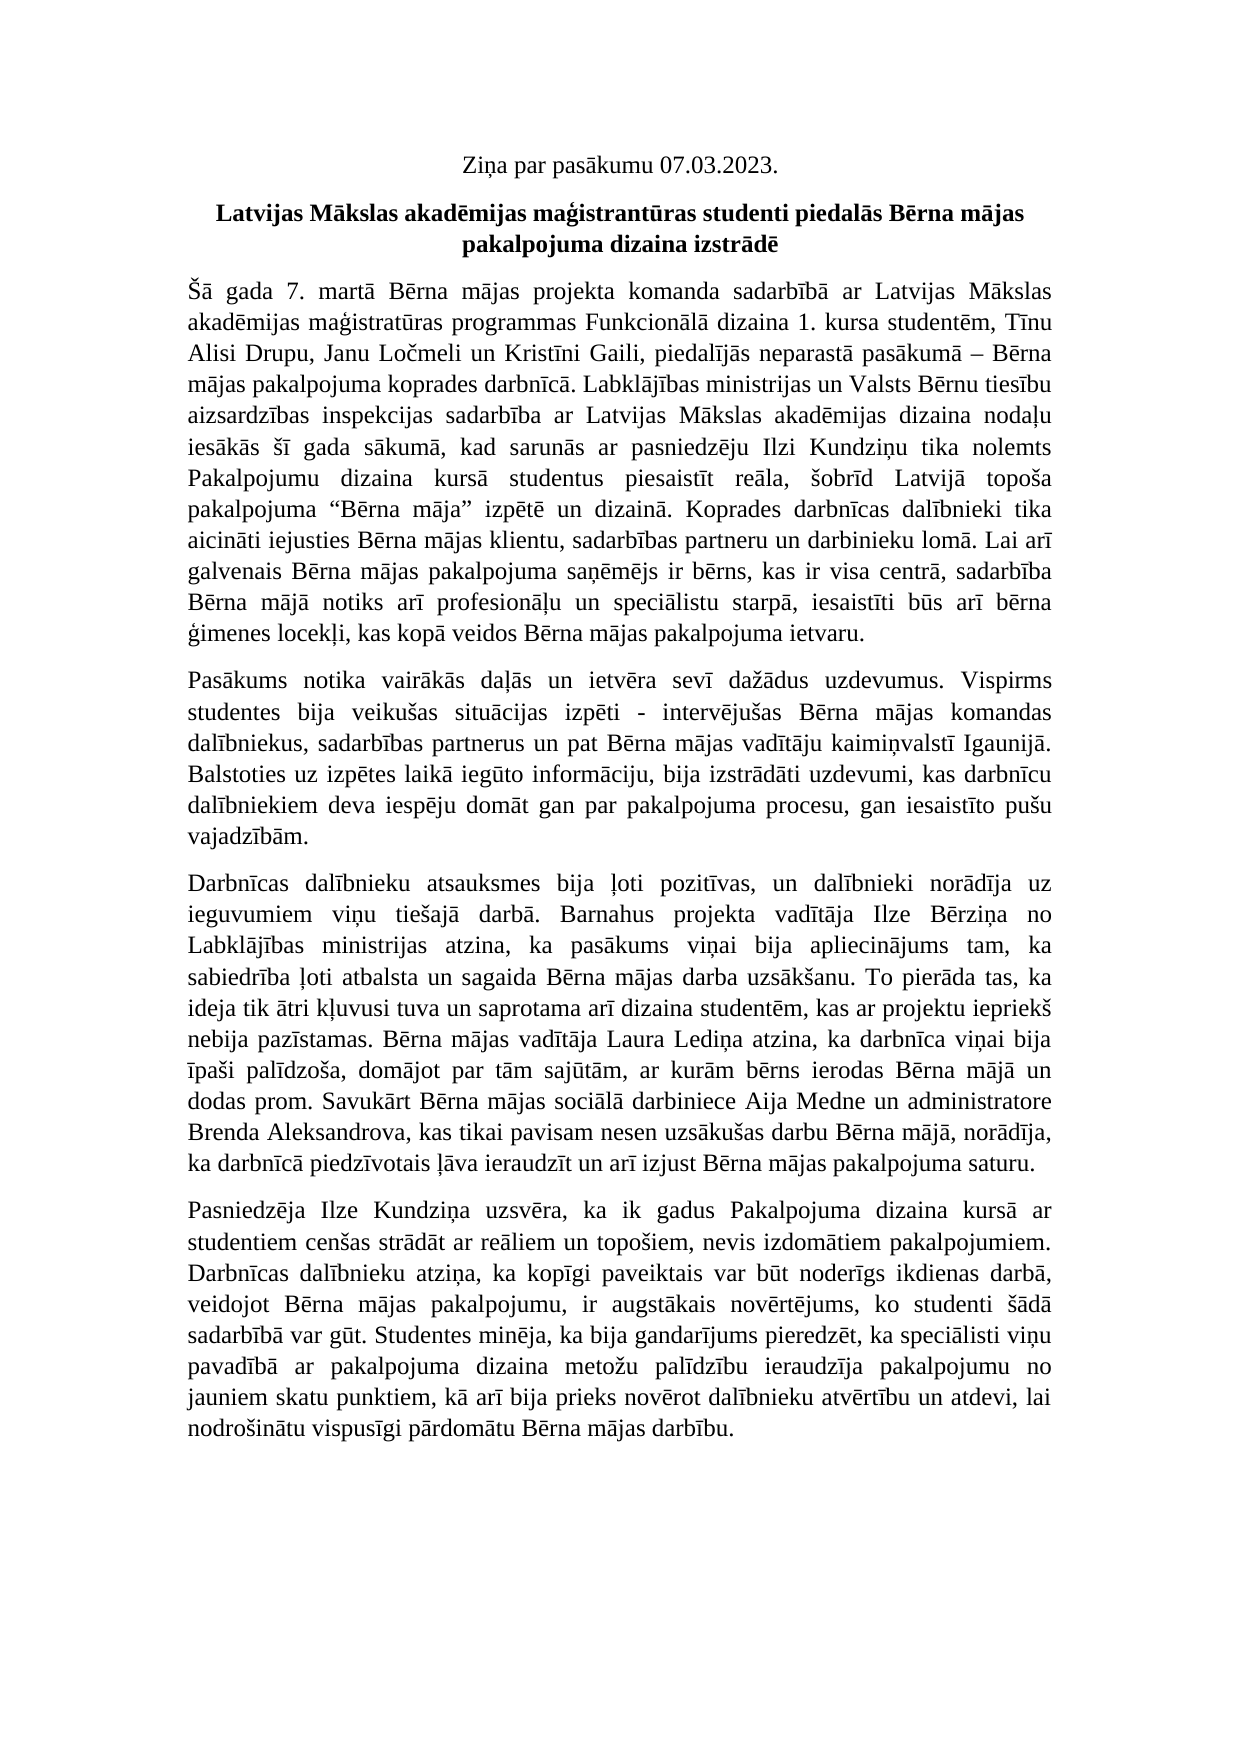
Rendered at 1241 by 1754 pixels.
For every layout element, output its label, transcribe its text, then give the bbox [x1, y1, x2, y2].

text Darbnīcas dalībnieku atsauksmes bija ļoti pozitīvas, un dalībnieki norādīja uz ieguvumiem viņu tiešajā darbā. Barnahus projekta vadītāja Ilze Bērziņa no Labklājības ministrijas atzina, ka pasākums viņai bija apliecinājums tam, ka sabiedrība ļoti atbalsta un sagaida Bērna mājas darba uzsākšanu. To pierāda tas, ka ideja tik ātri kļuvusi tuva un saprotama arī dizaina studentēm, kas ar projektu iepriekš nebija pazīstamas. Bērna mājas vadītāja Laura Lediņa atzina, ka darbnīca viņai bija īpaši palīdzoša, domājot par tām sajūtām, ar kurām bērns ierodas Bērna mājā un dodas prom. Savukārt Bērna mājas sociālā darbiniece Aija Medne un administratore Brenda Aleksandrova, kas tikai pavisam nesen uzsākušas darbu Bērna mājā, norādīja, ka darbnīcā piedzīvotais ļāva ieraudzīt un arī izjust Bērna mājas pakalpojuma saturu. [187, 868, 1053, 1177]
text Šā gada 7. martā Bērna mājas projekta komanda sadarbībā ar Latvijas Mākslas akadēmijas maģistratūras programmas Funkcionālā dizaina 1. kursa studentēm, Tīnu Alisi Drupu, Janu Ločmeli un Kristīni Gaili, piedalījās neparastā pasākumā – Bērna mājas pakalpojuma koprades darbnīcā. Labklājības ministrijas un Valsts Bērnu tiesību aizsardzības inspekcijas sadarbība ar Latvijas Mākslas akadēmijas dizaina nodaļu iesākās šī gada sākumā, kad sarunās ar pasniedzēju Ilzi Kundziņu tika nolemts Pakalpojumu dizaina kursā studentus piesaistīt reāla, šobrīd Latvijā topoša pakalpojuma “Bērna māja” izpētē un dizainā. Koprades darbnīcas dalībnieki tika aicināti iejusties Bērna mājas klientu, sadarbības partneru un darbinieku lomā. Lai arī galvenais Bērna mājas pakalpojuma saņēmējs ir bērns, kas ir visa centrā, sadarbība Bērna mājā notiks arī profesionāļu un speciālistu starpā, iesaistīti būs arī bērna ģimenes locekļi, kas kopā veidos Bērna mājas pakalpojuma ietvaru. [187, 276, 1053, 647]
text Pasākums notika vairākās daļās un ietvēra sevī dažādus uzdevumus. Vispirms studentes bija veikušas situācijas izpēti - intervējušas Bērna mājas komandas dalībniekus, sadarbības partnerus un pat Bērna mājas vadītāju kaimiņvalstī Igaunijā. Balstoties uz izpētes laikā iegūto informāciju, bija izstrādāti uzdevumi, kas darbnīcu dalībniekiem deva iespēju domāt gan par pakalpojuma procesu, gan iesaistīto pušu vajadzībām. [187, 666, 1053, 849]
text Latvijas Mākslas akadēmijas maģistrantūras studenti piedalās Bērna mājas pakalpojuma dizaina izstrādē [187, 198, 1053, 257]
text Ziņa par pasākumu 07.03.2023. [187, 150, 1053, 179]
text Pasniedzēja Ilze Kundziņa uzsvēra, ka ik gadus Pakalpojuma dizaina kursā ar studentiem cenšas strādāt ar reāliem un topošiem, nevis izdomātiem pakalpojumiem. Darbnīcas dalībnieku atziņa, ka kopīgi paveiktais var būt noderīgs ikdienas darbā, veidojot Bērna mājas pakalpojumu, ir augstākais novērtējums, ko studenti šādā sadarbībā var gūt. Studentes minēja, ka bija gandarījums pieredzēt, ka speciālisti viņu pavadībā ar pakalpojuma dizaina metožu palīdzību ieraudzīja pakalpojumu no jauniem skatu punktiem, kā arī bija prieks novērot dalībnieku atvērtību un atdevi, lai nodrošinātu vispusīgi pārdomātu Bērna mājas darbību. [187, 1196, 1053, 1442]
